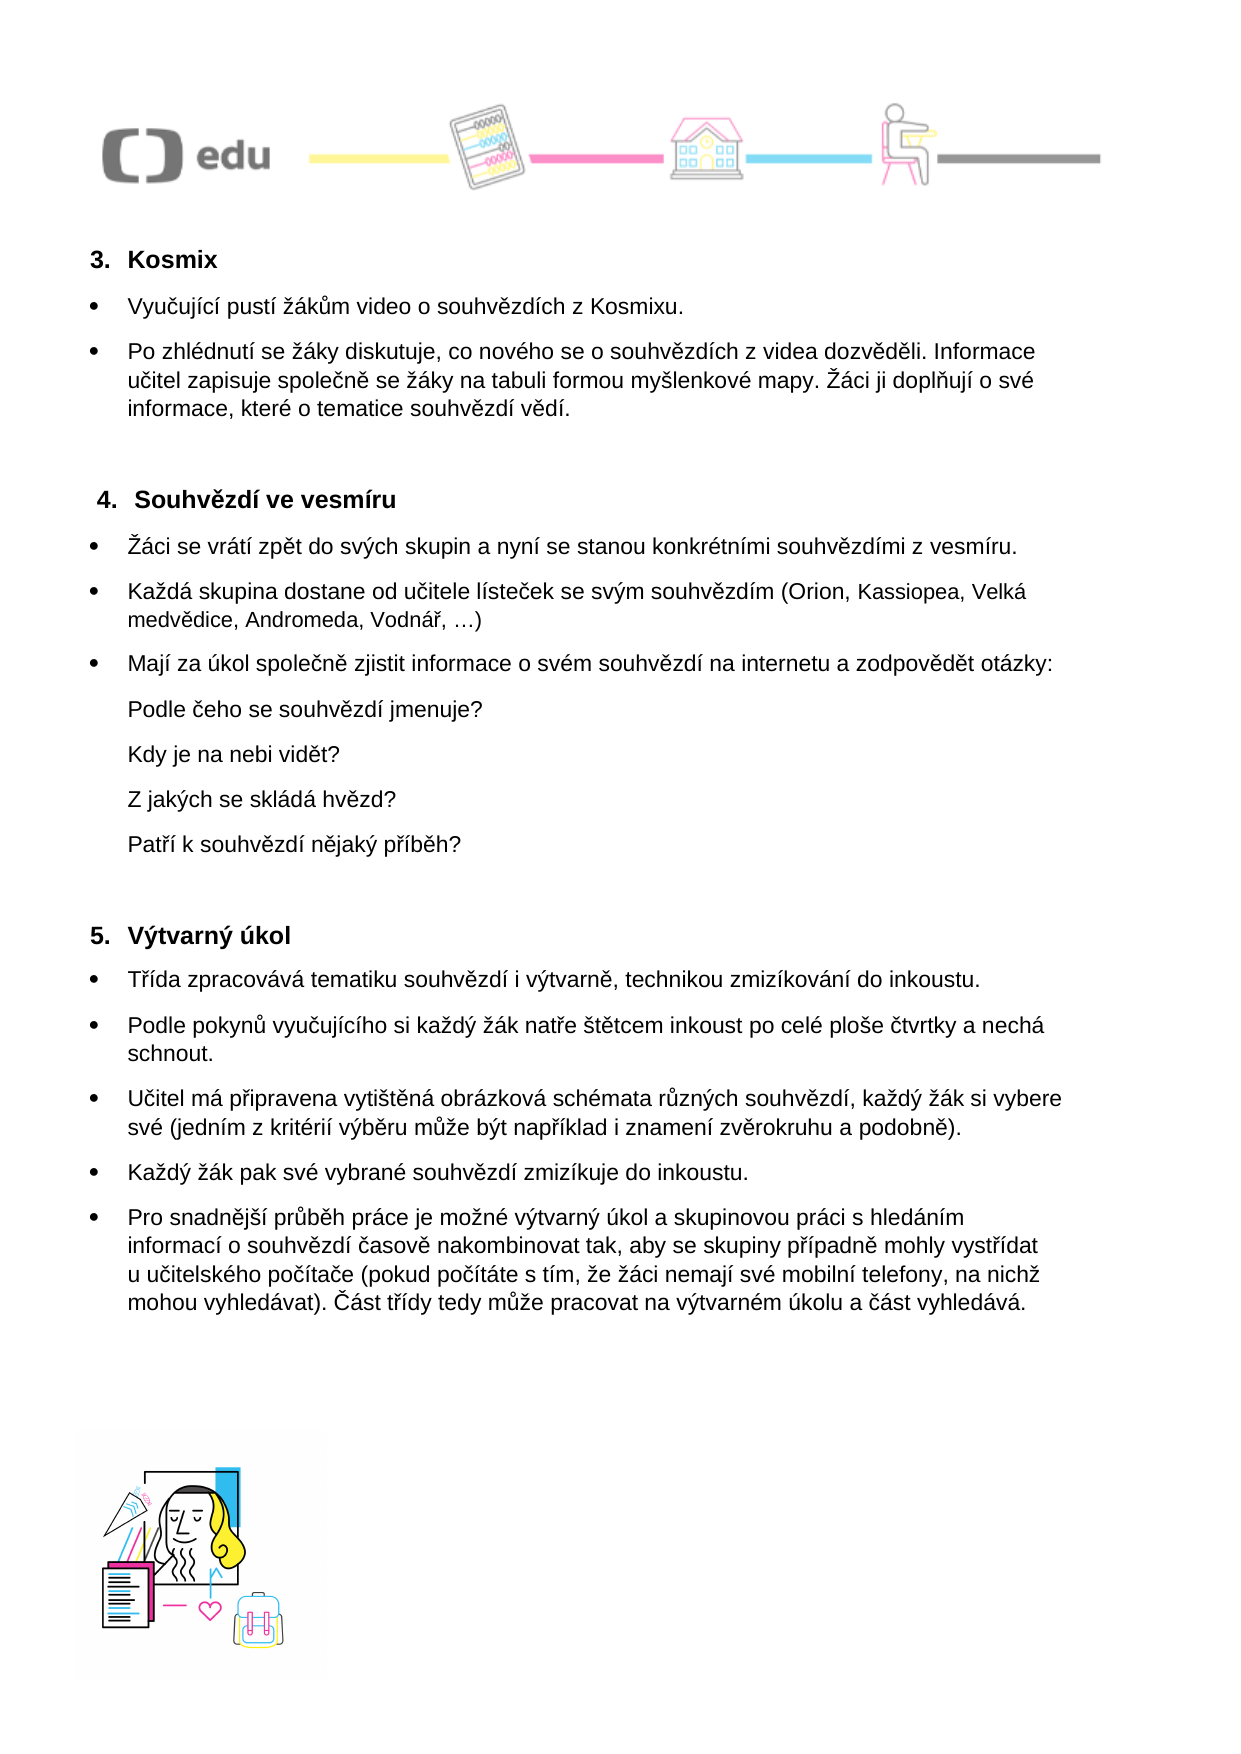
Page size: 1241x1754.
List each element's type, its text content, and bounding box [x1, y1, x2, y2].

text Kdy je na nebi vidět? [127, 741, 1064, 767]
text Podle čeho se souhvězdí jmenuje? [127, 696, 1064, 722]
list Učitel má připravena vytištěná obrázková schémata různých souhvězdí, každý žák si vybere své (jedním z kritérií výběru může být například i znamení zvěrokruhu a podobně). [90, 1085, 1064, 1140]
picture [75, 73, 1160, 219]
list Po zhlédnutí se žáky diskutuje, co nového se o souhvězdích z videa dozvěděli. Informace učitel zapisuje společně se žáky na tabuli formou myšlenkové mapy. Žáci ji doplňují o své informace, které o tematice souhvězdí vědí. [90, 338, 1064, 422]
list Pro snadnější průběh práce je možné výtvarný úkol a skupinovou práci s hledáním informací o souhvězdí časově nakombinovat tak, aby se skupiny případně mohly vystřídat u učitelského počítače (pokud počítáte s tím, že žáci nemají své mobilní telefony, na nichž mohou vyhledávat). Část třídy tedy může pracovat na výtvarném úkolu a část vyhledává. [90, 1204, 1064, 1315]
list Kosmix [90, 246, 1064, 274]
list Podle pokynů vyučujícího si každý žák natře štětcem inkoust po celé ploše čtvrtky a nechá schnout. [90, 1012, 1064, 1066]
list Mají za úkol společně zjistit informace o svém souhvězdí na internetu a zodpovědět otázky: [90, 650, 1064, 677]
list Vyučující pustí žákům video o souhvězdích z Kosmixu. [90, 293, 1064, 319]
text Z jakých se skládá hvězd? [127, 786, 1064, 812]
list Souhvězdí ve vesmíru [97, 485, 1064, 514]
list Třída zpracovává tematiku souhvězdí i výtvarně, technikou zmizíkování do inkoustu. [90, 966, 1064, 993]
text Patří k souhvězdí nějaký příběh? [127, 831, 1064, 857]
list Každá skupina dostane od učitele lísteček se svým souhvězdím (Orion, Kassiopea, Velká medvědice, Andromeda, Vodnář, …) [90, 578, 1064, 632]
list Každý žák pak své vybrané souhvězdí zmizíkuje do inkoustu. [90, 1159, 1064, 1185]
list Výtvarný úkol [90, 921, 1123, 950]
list Žáci se vrátí zpět do svých skupin a nyní se stanou konkrétními souhvězdími z vesmíru. [90, 533, 1064, 559]
picture [75, 1430, 326, 1681]
